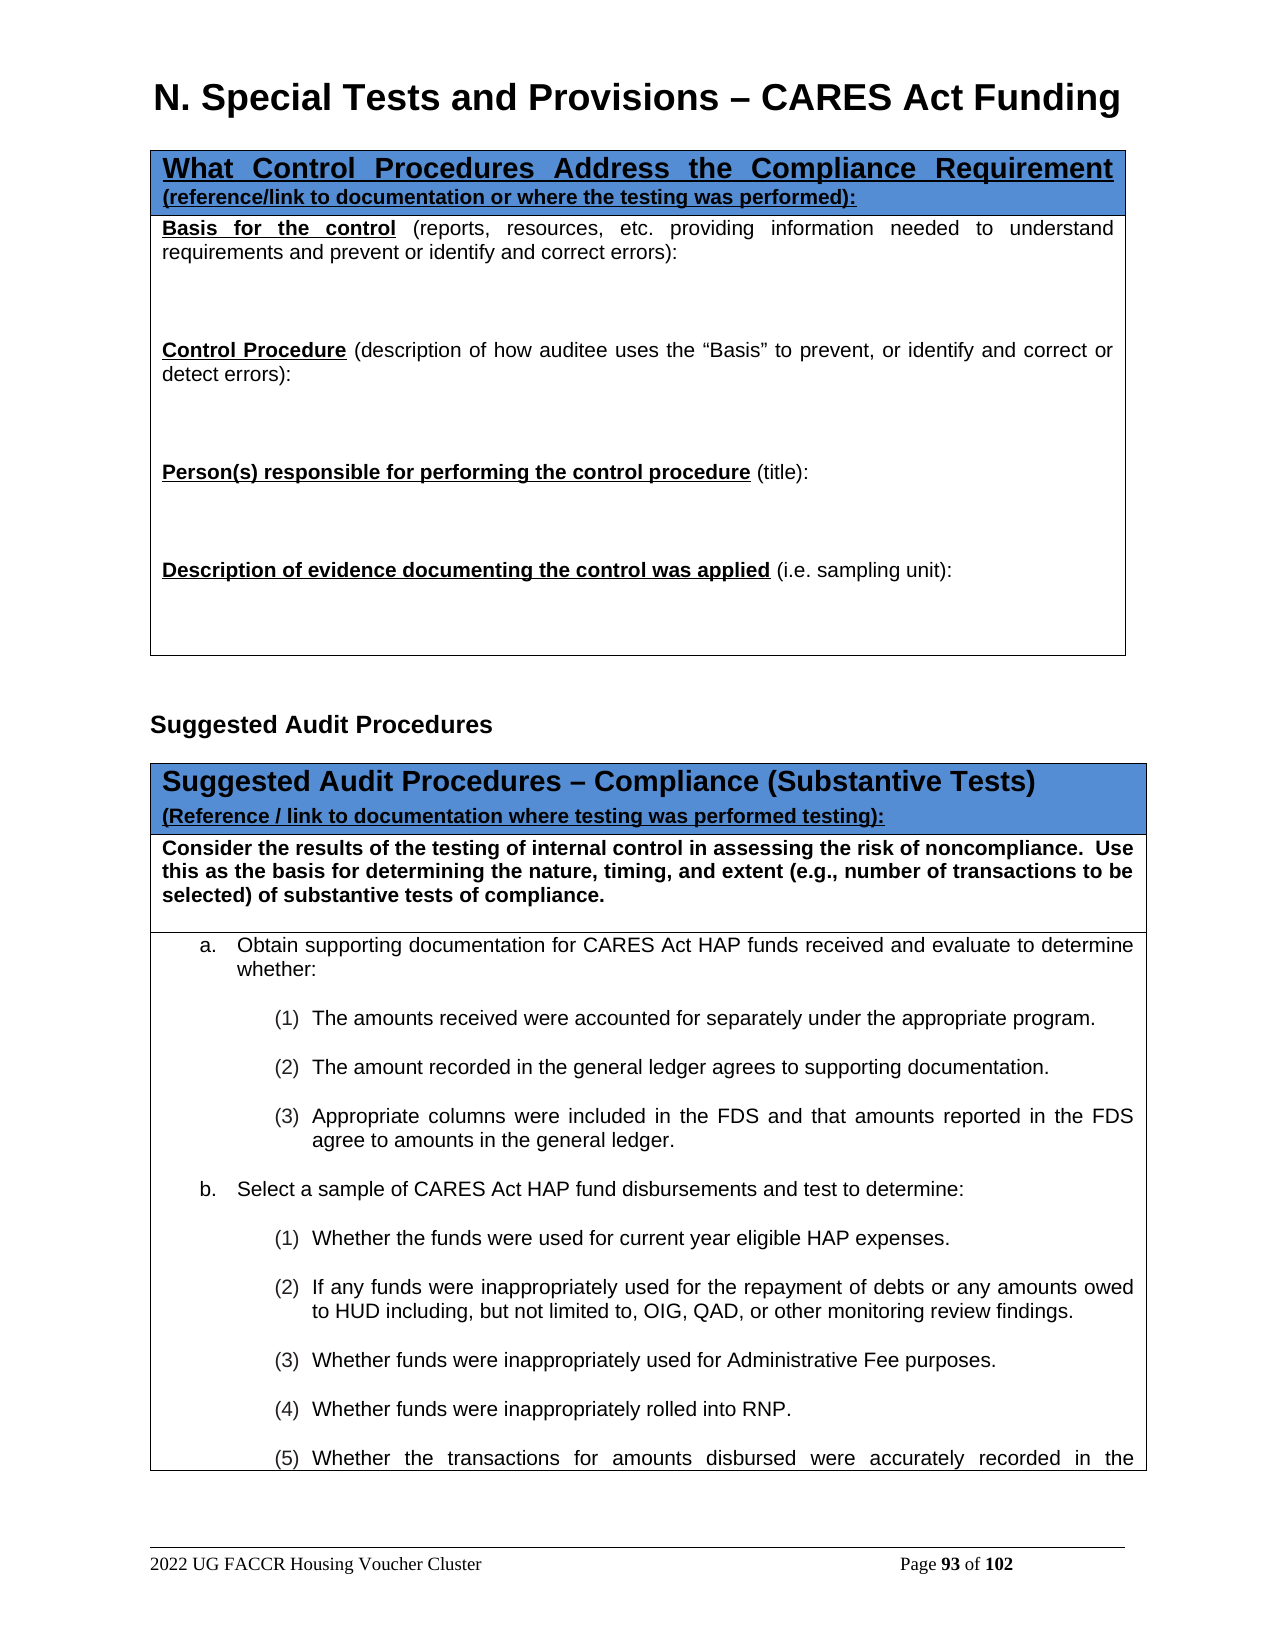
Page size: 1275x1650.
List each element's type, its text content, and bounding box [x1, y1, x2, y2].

table_header What Control Procedures Address the Compliance Requirement (reference/link to documentation or where the testing was performed): [151, 151, 1125, 215]
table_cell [151, 933, 1146, 1470]
subtitle Suggested Audit Procedures [150, 713, 1125, 738]
table_cell Consider the results of the testing of internal control in assessing the risk of noncompliance. Use this as the basis for determining the nature, timing, and extent (e.g., number of transactions to be selected) of substantive tests of compliance. [151, 835, 1146, 932]
table_cell Basis for the control (reports, resources, etc. providing information needed to understand requirements and prevent or identify and correct errors): Control Procedure (description of how auditee uses the “Basis” to prevent, or identify and correct or detect errors): Person(s) responsible for performing the control procedure (title): Description of evidence documenting the control was applied (i.e. sampling unit): [151, 216, 1125, 655]
table_header Suggested Audit Procedures – Compliance (Substantive Tests) (Reference / link to documentation where testing was performed testing): [151, 764, 1146, 834]
